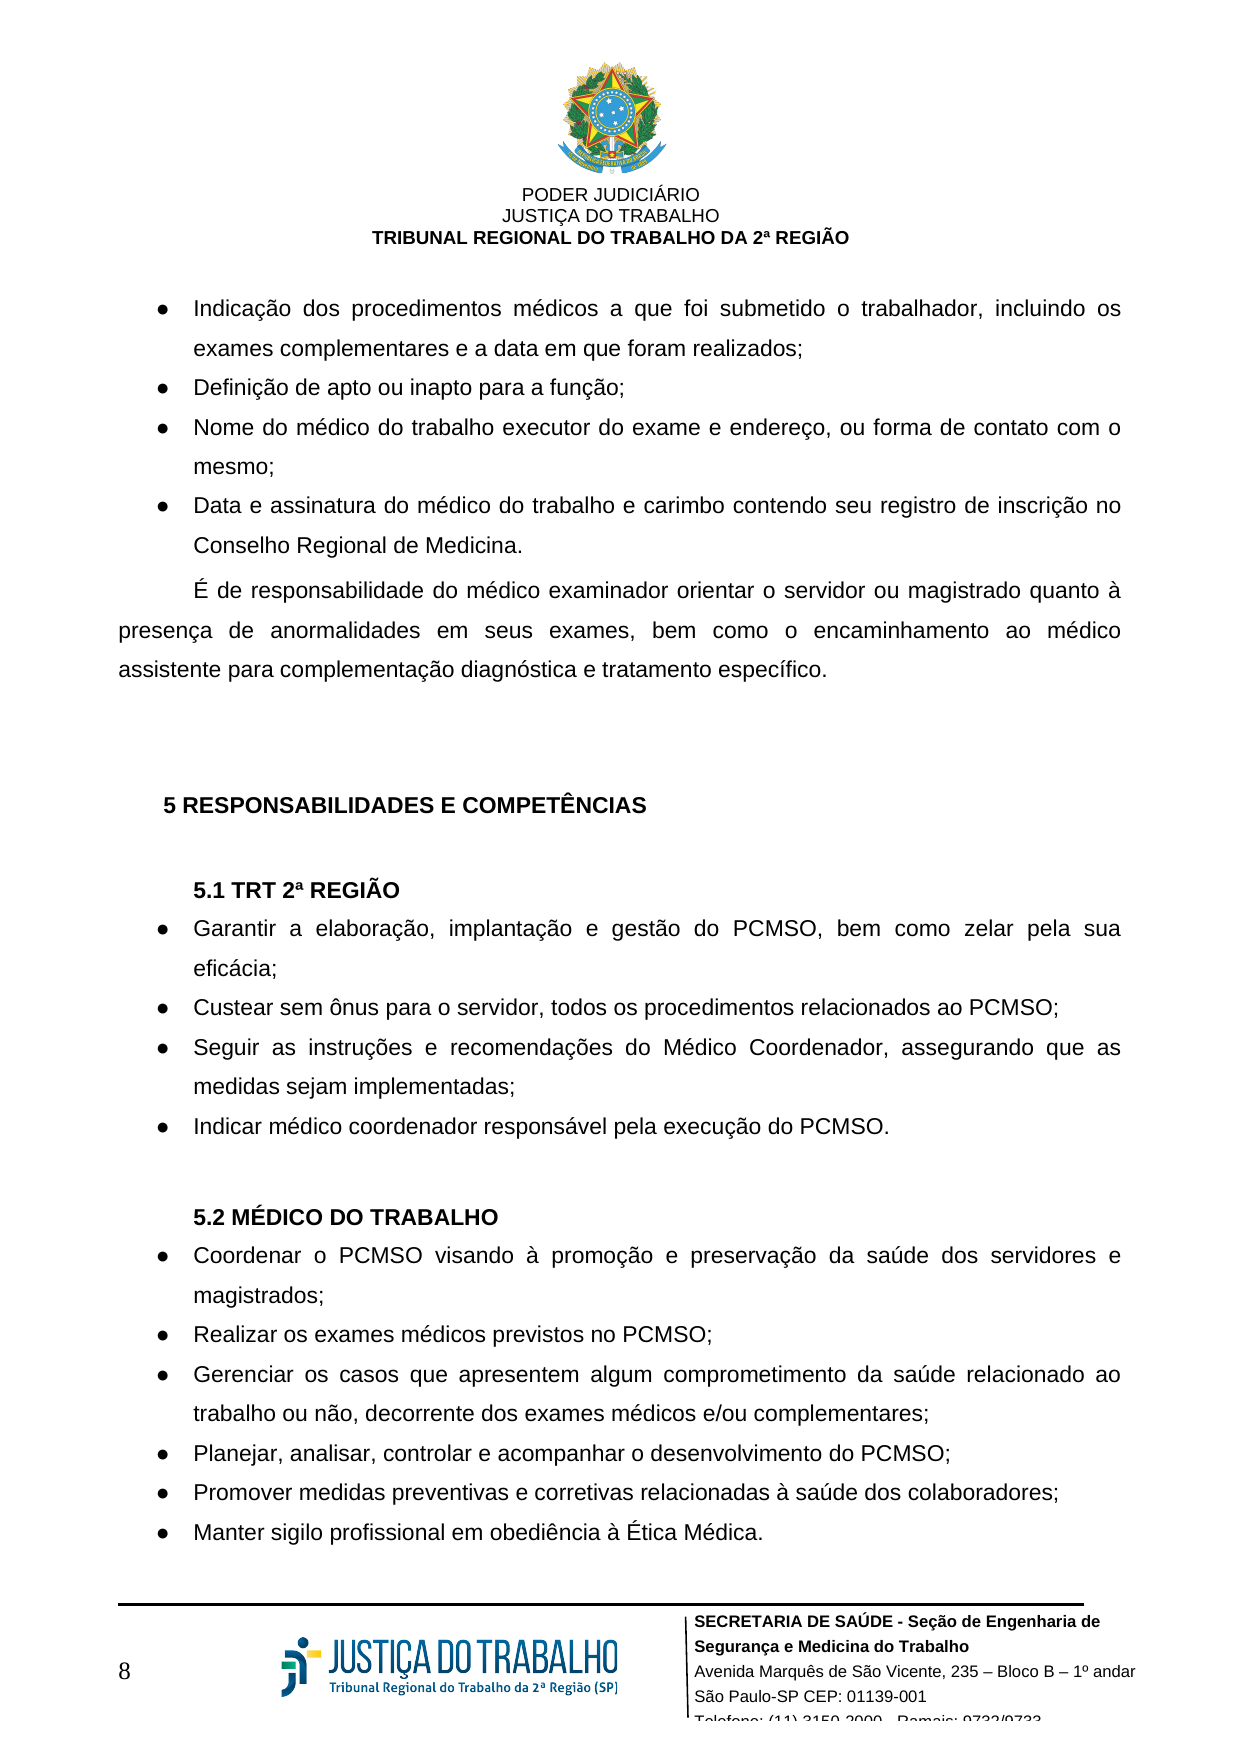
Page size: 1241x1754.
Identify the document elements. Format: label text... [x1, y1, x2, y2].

list Indicação dos procedimentos médicos a que foi submetido o trabalhador, incluindo os exames complementares e a data em que foram realizados; [156, 295, 1122, 361]
subtitle 5 RESPONSABILIDADES E COMPETÊNCIAS [118, 792, 1122, 819]
list Manter sigilo profissional em obediência à Ética Médica. [156, 1519, 1122, 1545]
list Garantir a elaboração, implantação e gestão do PCMSO, bem como zelar pela sua eficácia; [156, 915, 1122, 981]
list Planejar, analisar, controlar e acompanhar o desenvolvimento do PCMSO; [156, 1440, 1122, 1466]
list Nome do médico do trabalho executor do exame e endereço, ou forma de contato com o mesmo; [156, 413, 1122, 479]
text É de responsabilidade do médico examinador orientar o servidor ou magistrado quanto à presença de anormalidades em seus exames, bem como o encaminhamento ao médico assistente para complementação diagnóstica e tratamento específico. [118, 577, 1122, 683]
list Indicar médico coordenador responsável pela execução do PCMSO. [156, 1113, 1122, 1139]
list Custear sem ônus para o servidor, todos os procedimentos relacionados ao PCMSO; [156, 994, 1122, 1021]
list Seguir as instruções e recomendações do Médico Coordenador, assegurando que as medidas sejam implementadas; [156, 1034, 1122, 1100]
list Data e assinatura do médico do trabalho e carimbo contendo seu registro de inscrição no Conselho Regional de Medicina. [156, 492, 1122, 558]
picture [281, 1637, 618, 1697]
list Promover medidas preventivas e corretivas relacionadas à saúde dos colaboradores; [156, 1479, 1122, 1506]
picture [557, 62, 667, 174]
list Realizar os exames médicos previstos no PCMSO; [156, 1321, 1122, 1348]
subtitle 5.1 TRT 2ª REGIÃO [118, 877, 1122, 903]
list Gerenciar os casos que apresentem algum comprometimento da saúde relacionado ao trabalho ou não, decorrente dos exames médicos e/ou complementares; [156, 1361, 1122, 1427]
list Coordenar o PCMSO visando à promoção e preservação da saúde dos servidores e magistrados; [156, 1242, 1122, 1308]
list Definição de apto ou inapto para a função; [156, 374, 1122, 400]
subtitle 5.2 MÉDICO DO TRABALHO [118, 1204, 1122, 1230]
